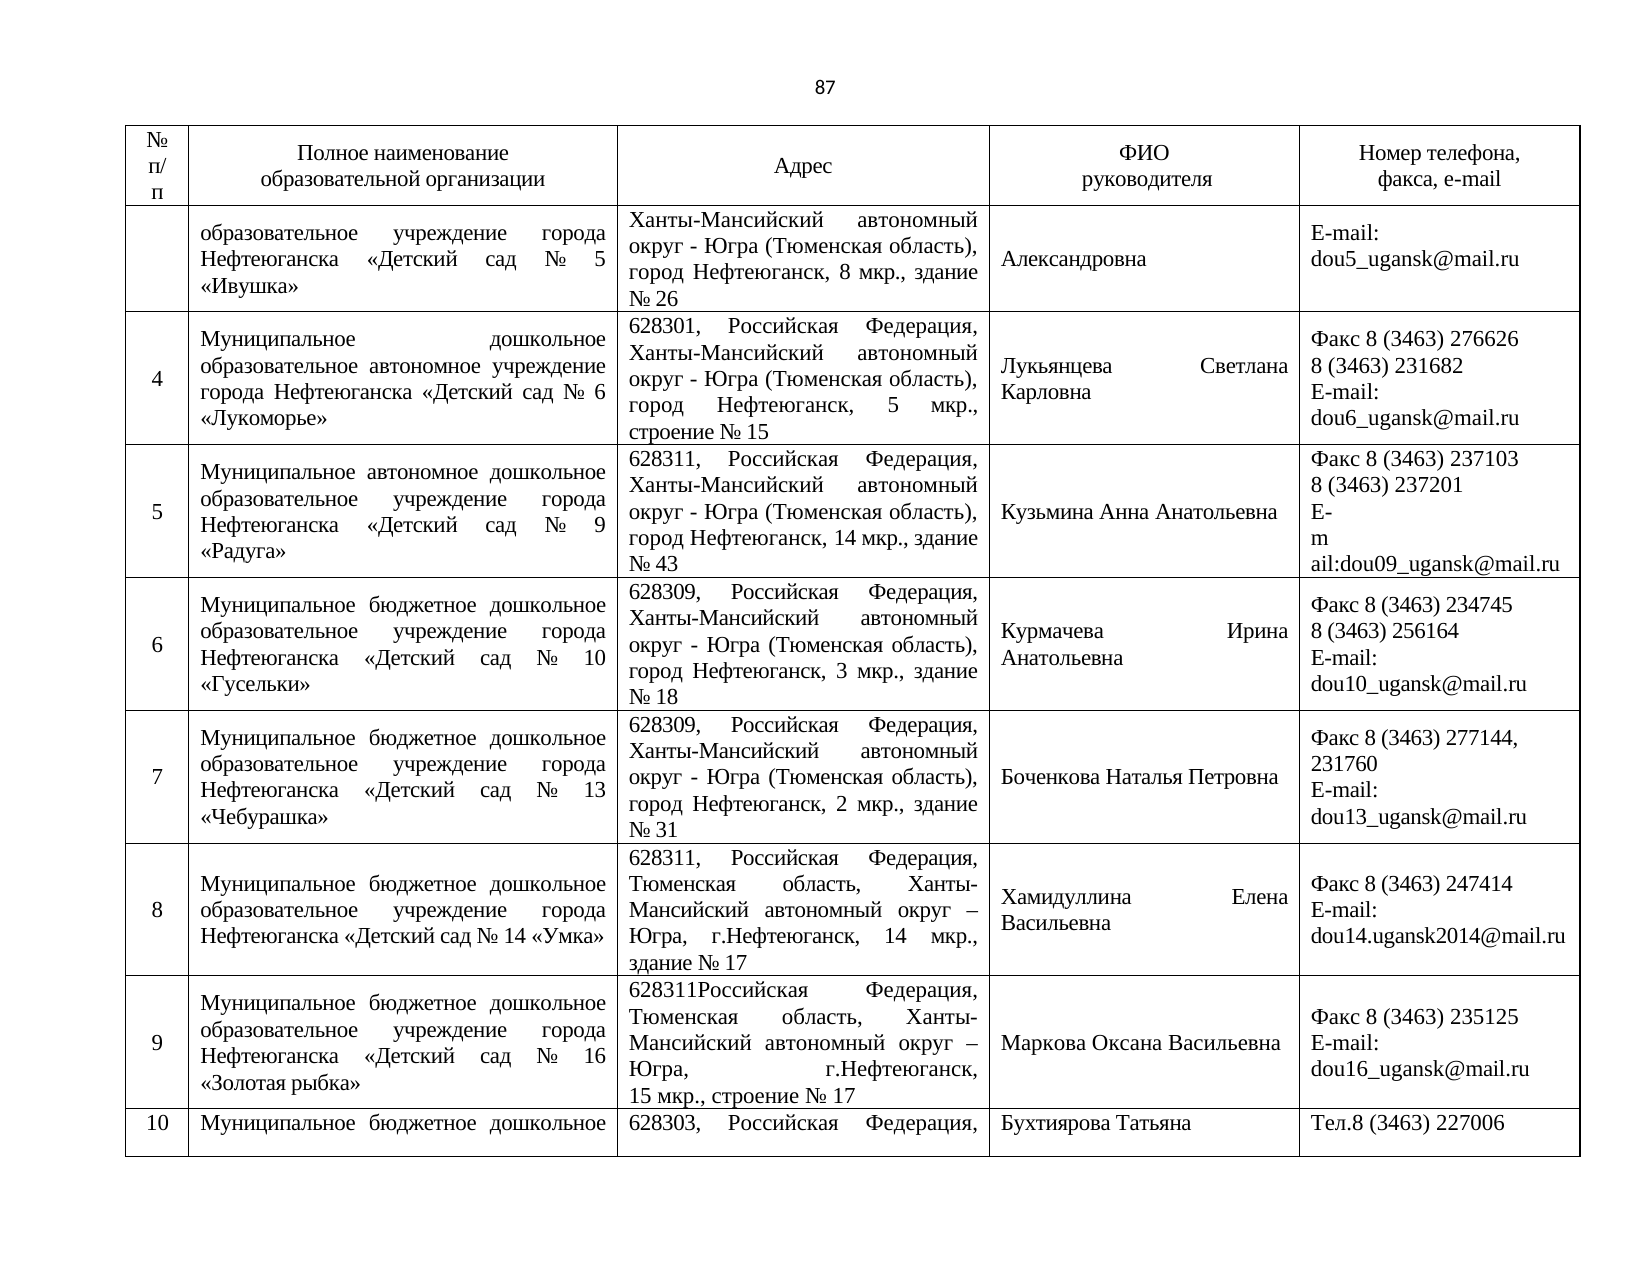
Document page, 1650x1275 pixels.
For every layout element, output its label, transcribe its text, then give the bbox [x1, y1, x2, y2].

table_cell Муниципальное бюджетное дошкольное образовательное учреждение города Нефтеюганска «Детский сад № 14 «Умка» [189, 844, 617, 975]
table_cell Хамидуллина Елена Васильевна [990, 844, 1299, 975]
table_cell 628301, Российская Федерация, Ханты-Мансийский автономный округ - Югра (Тюменская область), город Нефтеюганск, 5 мкр., строение № 15 [618, 312, 989, 444]
table_cell Факс 8 (3463) 247414 E-mail: dou14.ugansk2014@mail.ru [1300, 844, 1579, 975]
table_cell 10 [126, 1109, 188, 1156]
table_cell Лукьянцева Светлана Карловна [990, 312, 1299, 444]
table_cell 6 [126, 578, 188, 710]
table_cell Макаркина Галина Александровна [990, 206, 1299, 311]
table_cell 628311, Российская Федерация, Ханты-Мансийский автономный округ - Югра (Тюменская область), город Нефтеюганск, 14 мкр., здание № 43 [618, 445, 989, 577]
table_header Адрес [618, 126, 989, 205]
table_cell Бухтиярова Татьяна Ивановна [990, 1109, 1299, 1156]
table_cell Курмачева Ирина Анатольевна [990, 578, 1299, 710]
table_cell 3 [126, 206, 188, 311]
table_cell Факс 8 (3463) 277144, 231760 E-mail: dou13_ugansk@mail.ru [1300, 711, 1579, 842]
table_cell Кузьмина Анна Анатольевна [990, 445, 1299, 577]
table_cell Муниципальное бюджетное дошкольное образовательное учреждение города Нефтеюганска «Детский сад № 10 «Гусельки» [189, 578, 617, 710]
table_cell 628311Российская Федерация, Тюменская область, Ханты-Мансийский автономный округ – Югра, г.Нефтеюганск, 15 мкр., строение № 17 [618, 976, 989, 1108]
table_cell Факс 8 (3463) 234745 8 (3463) 256164 E-mail: dou10_ugansk@mail.ru [1300, 578, 1579, 710]
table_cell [189, 206, 617, 311]
table_cell Муниципальное бюджетное дошкольное образовательное учреждение города Нефтеюганска «Детский сад № 16 «Золотая рыбка» [189, 976, 617, 1108]
table_cell Факс 8 (3463) 276626 8 (3463) 231682 E-mail: dou6_ugansk@mail.ru [1300, 312, 1579, 444]
table_cell 7 [126, 711, 188, 842]
table_header № п/ п [126, 126, 188, 205]
table_cell 4 [126, 312, 188, 444]
table_cell Маркова Оксана Васильевна [990, 976, 1299, 1108]
table_cell Факс 8 (3463) 235125 E-mail: dou16_ugansk@mail.ru [1300, 976, 1579, 1108]
table_cell 628309, Российская Федерация, Ханты-Мансийский автономный округ - Югра (Тюменская область), город Нефтеюганск, 3 мкр., здание № 18 [618, 578, 989, 710]
table_cell Факс 8 (3463) 237103 8 (3463) 237201 E-mail:dou09_ugansk@mail.ru [1300, 445, 1579, 577]
table_cell Муниципальное бюджетное дошкольное образовательное учреждение города Нефтеюганска «Детский сад № 13 «Чебурашка» [189, 711, 617, 842]
table_header ФИО руководителя [990, 126, 1299, 205]
table_cell Боченкова Наталья Петровна [990, 711, 1299, 842]
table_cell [618, 206, 989, 311]
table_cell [189, 1109, 617, 1156]
table_header Номер телефона, факса, e-mail [1300, 126, 1579, 205]
table_cell 9 [126, 976, 188, 1108]
table_cell 5 [126, 445, 188, 577]
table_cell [618, 1109, 989, 1156]
table_cell Муниципальное дошкольное образовательное автономное учреждение города Нефтеюганска «Детский сад № 6 «Лукоморье» [189, 312, 617, 444]
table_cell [1300, 206, 1579, 311]
table_cell Муниципальное автономное дошкольное образовательное учреждение города Нефтеюганска «Детский сад № 9 «Радуга» [189, 445, 617, 577]
table_cell 628311, Российская Федерация, Тюменская область, Ханты-Мансийский автономный округ – Югра, г.Нефтеюганск, 14 мкр., здание № 17 [618, 844, 989, 975]
table_cell 8 [126, 844, 188, 975]
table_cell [1300, 1109, 1579, 1156]
table_cell 628309, Российская Федерация, Ханты-Мансийский автономный округ - Югра (Тюменская область), город Нефтеюганск, 2 мкр., здание № 31 [618, 711, 989, 842]
table_header Полное наименование образовательной организации [189, 126, 617, 205]
